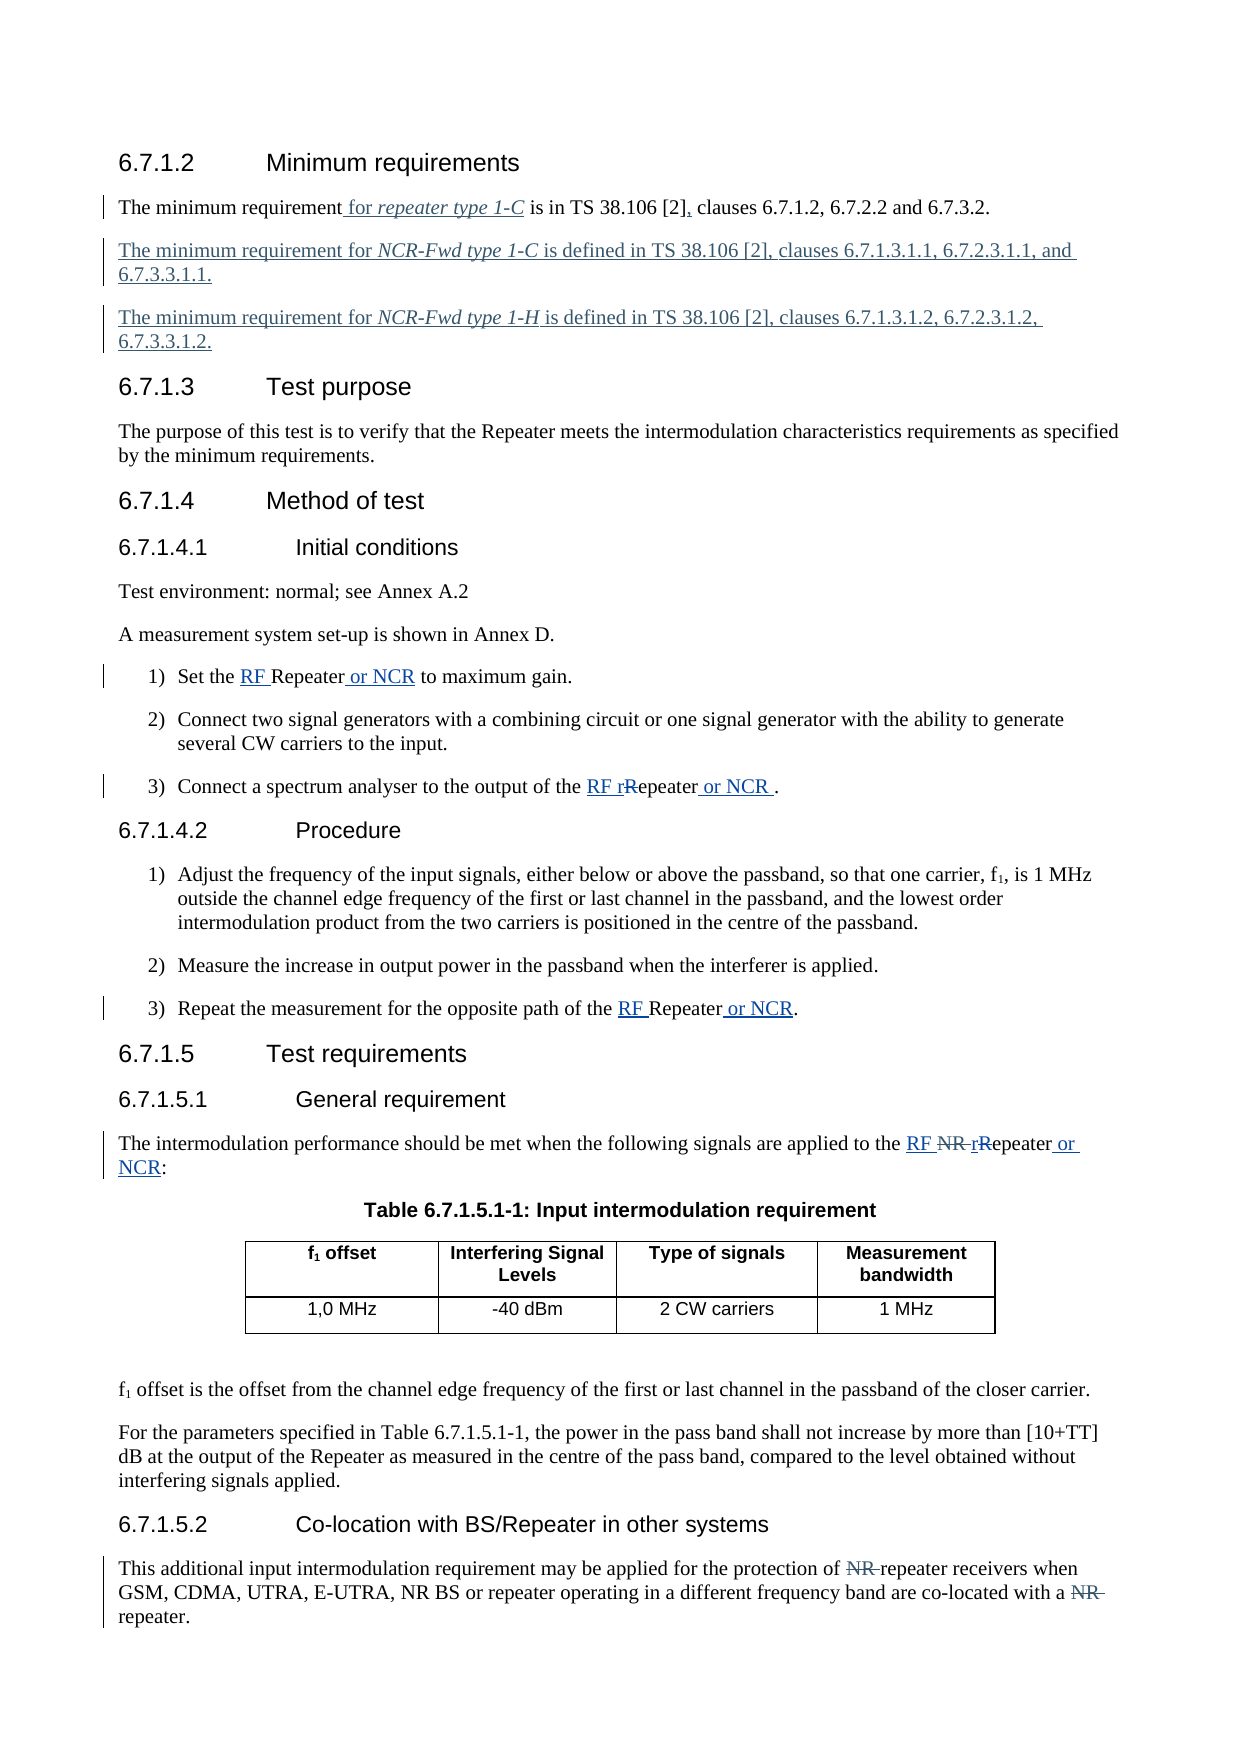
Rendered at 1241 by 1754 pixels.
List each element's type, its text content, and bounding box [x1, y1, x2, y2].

text A measurement system set-up is shown in Annex D. [118, 622, 1122, 646]
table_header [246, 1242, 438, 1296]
subtitle 6.7.1.3 Test purpose [118, 372, 1122, 401]
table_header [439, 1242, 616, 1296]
text The minimum requirement is in TS 38.106 [2] clauses 6.7.1.2, 6.7.2.2 and 6.7.3.2. [118, 195, 1122, 219]
text 2) Connect two signal generators with a combining circuit or one signal generator with the ability to generate several CW carriers to the input. [148, 707, 1122, 755]
subtitle 6.7.1.4.2 Procedure [118, 817, 1122, 843]
subtitle 6.7.1.2 Minimum requirements [118, 148, 1122, 176]
text 2) Measure the increase in output power in the passband when the interferer is applied. [148, 953, 1122, 977]
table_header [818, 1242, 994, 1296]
text This additional input intermodulation requirement may be applied for the protection of repeater receivers when GSM, CDMA, UTRA, E-UTRA, NR BS or repeater operating in a different frequency band are co-located with a repeater. [118, 1556, 1122, 1628]
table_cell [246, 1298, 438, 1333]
text 3) Connect a spectrum analyser to the output of the epeater. [148, 774, 1122, 798]
text 1) Adjust the frequency of the input signals, either below or above the passband, so that one carrier, f1, is 1 MHz outside the channel edge frequency of the first or last channel in the passband, and the lowest order intermodulation product from the two carriers is positioned in the centre of the passband. [148, 862, 1122, 934]
subtitle 6.7.1.5.2 Co-location with BS/Repeater in other systems [118, 1511, 1122, 1537]
subtitle 6.7.1.5 Test requirements [118, 1038, 1122, 1067]
list f1 offset is the offset from the channel edge frequency of the first or last channel in the passband of the closer carrier. [118, 1377, 1122, 1401]
subtitle 6.7.1.4 Method of test [118, 486, 1122, 515]
text For the parameters specified in Table 6.7.1.5.1-1, the power in the pass band shall not increase by more than [10+TT] dB at the output of the Repeater as measured in the centre of the pass band, compared to the level obtained without interfering signals applied. [118, 1420, 1122, 1492]
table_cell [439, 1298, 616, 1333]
text 3) Repeat the measurement for the opposite path of the Repeater. [148, 996, 1122, 1020]
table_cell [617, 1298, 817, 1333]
subtitle 6.7.1.4.1 Initial conditions [118, 534, 1122, 560]
text Test environment: normal; see Annex A.2 [118, 579, 1122, 603]
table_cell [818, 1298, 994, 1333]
subtitle 6.7.1.5.1 General requirement [118, 1086, 1122, 1112]
text 1) Set the Repeater to maximum gain. [148, 664, 1122, 688]
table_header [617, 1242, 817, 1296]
text The purpose of this test is to verify that the Repeater meets the intermodulation characteristics requirements as specified by the minimum requirements. [118, 419, 1122, 467]
list The intermodulation performance should be met when the following signals are applied to the epeater: [118, 1131, 1122, 1179]
text Table 6.7.1.5.1-1: Input intermodulation requirement [118, 1198, 1122, 1222]
